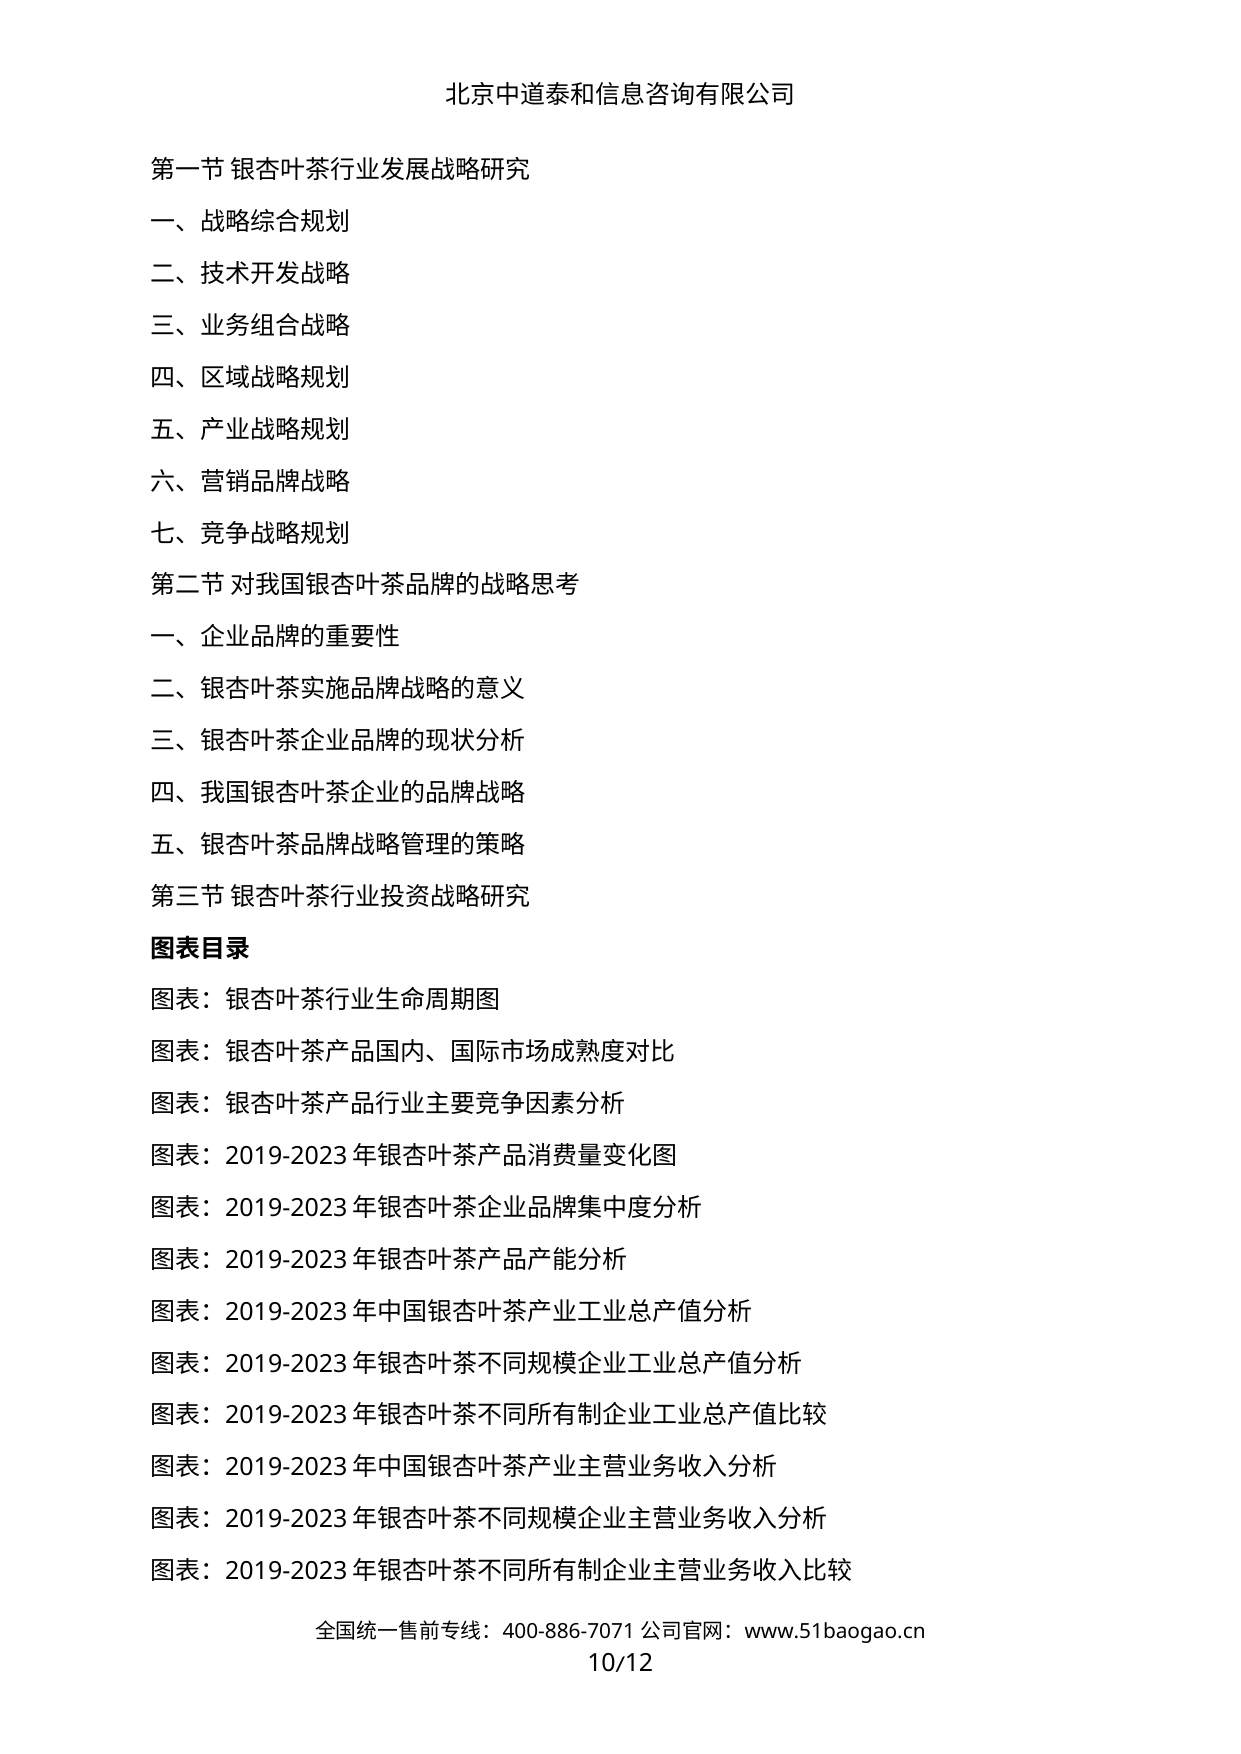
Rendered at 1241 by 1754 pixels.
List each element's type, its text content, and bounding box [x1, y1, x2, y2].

text 一、战略综合规划 [150, 202, 1090, 238]
text 三、业务组合战略 [150, 306, 1090, 342]
text 一、企业品牌的重要性 [150, 617, 1090, 653]
text 第一节 银杏叶茶行业发展战略研究 [150, 150, 1090, 186]
text 图表：2019-2023年银杏叶茶不同所有制企业主营业务收入比较 [150, 1551, 1090, 1587]
text 五、银杏叶茶品牌战略管理的策略 [150, 824, 1090, 861]
text 图表：2019-2023年中国银杏叶茶产业工业总产值分析 [150, 1291, 1090, 1327]
text 四、我国银杏叶茶企业的品牌战略 [150, 772, 1090, 809]
text 图表：银杏叶茶行业生命周期图 [150, 980, 1090, 1016]
text 五、产业战略规划 [150, 409, 1090, 446]
text 第三节 银杏叶茶行业投资战略研究 [150, 876, 1090, 912]
text 七、竞争战略规划 [150, 513, 1090, 549]
text 二、银杏叶茶实施品牌战略的意义 [150, 669, 1090, 705]
text 图表：2019-2023年银杏叶茶产品产能分析 [150, 1239, 1090, 1276]
text 图表：银杏叶茶产品行业主要竞争因素分析 [150, 1084, 1090, 1120]
text 四、区域战略规划 [150, 357, 1090, 394]
text 图表：2019-2023年银杏叶茶不同规模企业工业总产值分析 [150, 1343, 1090, 1379]
text 图表：2019-2023年银杏叶茶企业品牌集中度分析 [150, 1187, 1090, 1224]
text 图表：2019-2023年银杏叶茶不同所有制企业工业总产值比较 [150, 1395, 1090, 1431]
text 图表目录 [150, 928, 1090, 964]
text 三、银杏叶茶企业品牌的现状分析 [150, 721, 1090, 757]
text 图表：2019-2023年银杏叶茶不同规模企业主营业务收入分析 [150, 1499, 1090, 1535]
text 二、技术开发战略 [150, 254, 1090, 290]
text 六、营销品牌战略 [150, 461, 1090, 497]
text 图表：2019-2023年银杏叶茶产品消费量变化图 [150, 1136, 1090, 1172]
text 第二节 对我国银杏叶茶品牌的战略思考 [150, 565, 1090, 601]
text 图表：2019-2023年中国银杏叶茶产业主营业务收入分析 [150, 1447, 1090, 1483]
text 图表：银杏叶茶产品国内、国际市场成熟度对比 [150, 1032, 1090, 1068]
